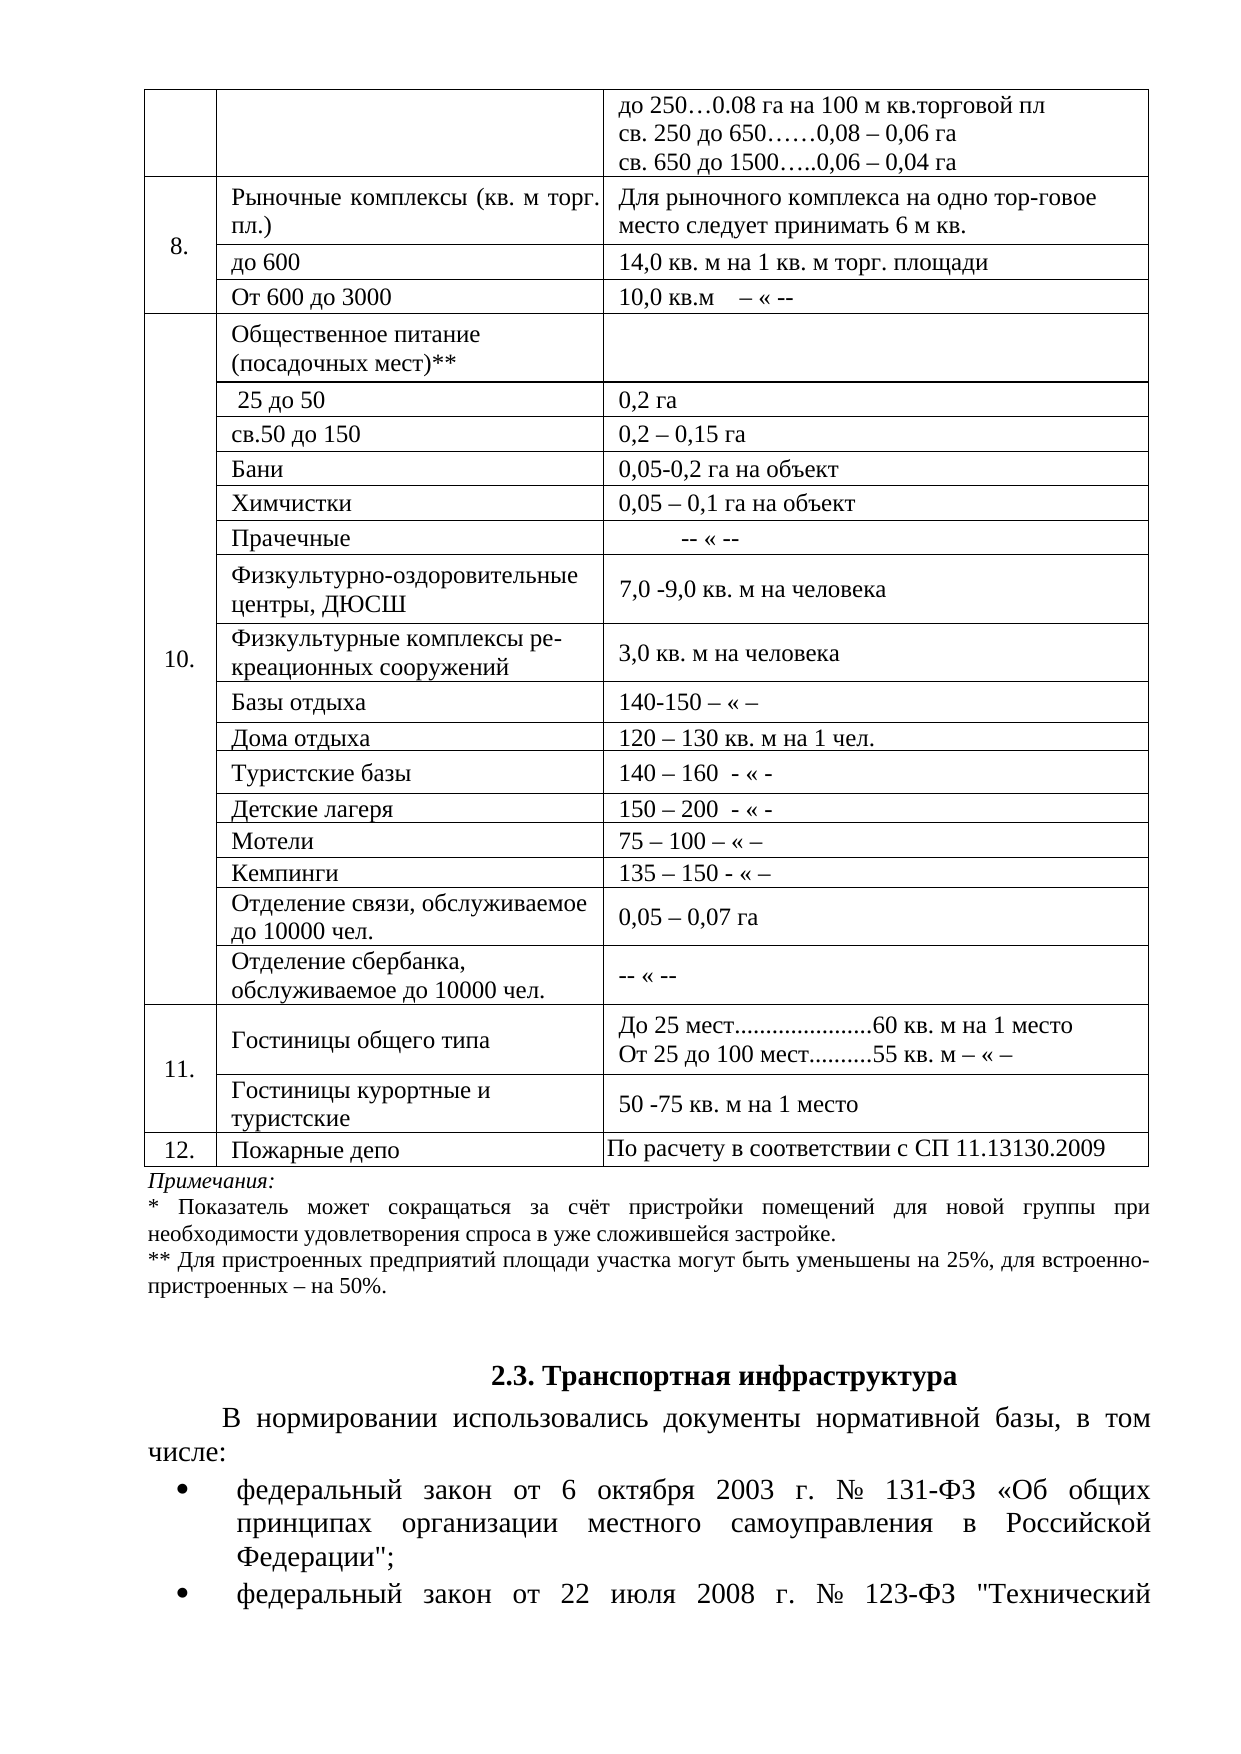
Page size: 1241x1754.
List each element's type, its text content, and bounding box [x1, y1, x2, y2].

table_cell 3,0 кв. м на человека [604, 624, 1148, 681]
table_cell Физкультурные комплексы рекреационных сооружений [217, 624, 603, 681]
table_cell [217, 90, 603, 176]
text 2.3. Транспортная инфраструктура [297, 1358, 1152, 1392]
table_cell Дома отдыха [217, 723, 603, 750]
table_cell -- « -- [604, 946, 1148, 1004]
text * Показатель может сокращаться за счёт пристройки помещений для новой группы при необходимости удовлетворения спроса в уже сложившейся застройке. [148, 1193, 1152, 1246]
table_cell [604, 314, 1148, 381]
table_cell До 25 мест 60 кв. м на 1 место От 25 до 100 мест 55 кв. м – « – [604, 1005, 1148, 1074]
table_cell Физкультурно-оздоровительные центры, ДЮСШ [217, 555, 603, 622]
table_cell Детские лагеря [217, 794, 603, 822]
table_cell 12. [145, 1133, 216, 1166]
table_cell 0,2 – 0,15 га [604, 417, 1148, 451]
table_cell Бани [217, 452, 603, 485]
table_cell 135 – 150 - « – [604, 858, 1148, 887]
table_cell От 600 до 3000 [217, 280, 603, 313]
table_cell 0,05 – 0,07 га [604, 888, 1148, 945]
table_cell Гостиницы курортные и туристские [217, 1075, 603, 1132]
table_cell 120 – 130 кв. м на 1 чел. [604, 723, 1148, 750]
table_cell 7. [145, 90, 216, 176]
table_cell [604, 90, 1148, 176]
table_cell 0,2 га [604, 383, 1148, 416]
table_cell 0,05 – 0,1 га на объект [604, 486, 1148, 520]
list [177, 1577, 1152, 1610]
table_cell Базы отдыха [217, 682, 603, 722]
text ** Для пристроенных предприятий площади участка могут быть уменьшены на 25%, для встроенно-пристроенных – на 50%. [148, 1246, 1152, 1299]
table_cell 10,0 кв.м – « -- [604, 280, 1148, 313]
list федеральный закон от 6 октября 2003 г. № 131-ФЗ «Об общих принципах организации местного самоуправления в Российской Федерации"; [177, 1472, 1152, 1572]
table_cell Прачечные [217, 521, 603, 554]
text В нормировании использовались документы нормативной базы, в том числе: [148, 1401, 1152, 1468]
table_cell 11. [145, 1005, 216, 1132]
table_cell Туристские базы [217, 751, 603, 793]
table_cell 25 до 50 [217, 383, 603, 416]
table_cell 10. [145, 314, 216, 1004]
table_cell 14,0 кв. м на 1 кв. м торг. площади [604, 245, 1148, 279]
table_cell 140 – 160 - « - [604, 751, 1148, 793]
table_cell -- « -- [604, 521, 1148, 554]
table_cell 140-150 – « – [604, 682, 1148, 722]
table_cell Для рыночного комплекса на одно тор-говое место следует принимать 6 м кв. [604, 177, 1148, 244]
table_cell Пожарные депо [217, 1133, 603, 1166]
table_cell Химчистки [217, 486, 603, 520]
table_cell 75 – 100 – « – [604, 823, 1148, 857]
table_cell 0,05-0,2 га на объект [604, 452, 1148, 485]
table_cell Мотели [217, 823, 603, 857]
table_cell 150 – 200 - « - [604, 794, 1148, 822]
table_cell 8. [145, 177, 216, 313]
table_cell Кемпинги [217, 858, 603, 887]
table_cell Общественное питание (посадочных мест)** [217, 314, 603, 381]
table_cell Гостиницы общего типа [217, 1005, 603, 1074]
table_cell Отделение сбербанка, обслуживаемое до 10000 чел. [217, 946, 603, 1004]
table_cell 50 -75 кв. м на 1 место [604, 1075, 1148, 1132]
table_cell Рыночные комплексы (кв. м торг. пл.) [217, 177, 603, 244]
table_cell до 600 [217, 245, 603, 279]
text Примечания: [148, 1167, 1152, 1193]
table_cell 7,0 -9,0 кв. м на человека [604, 555, 1148, 622]
table_cell Отделение связи, обслуживаемое до 10000 чел. [217, 888, 603, 945]
table_cell По расчету в соответствии с СП 11.13130.2009 [604, 1133, 1148, 1166]
table_cell св.50 до 150 [217, 417, 603, 451]
